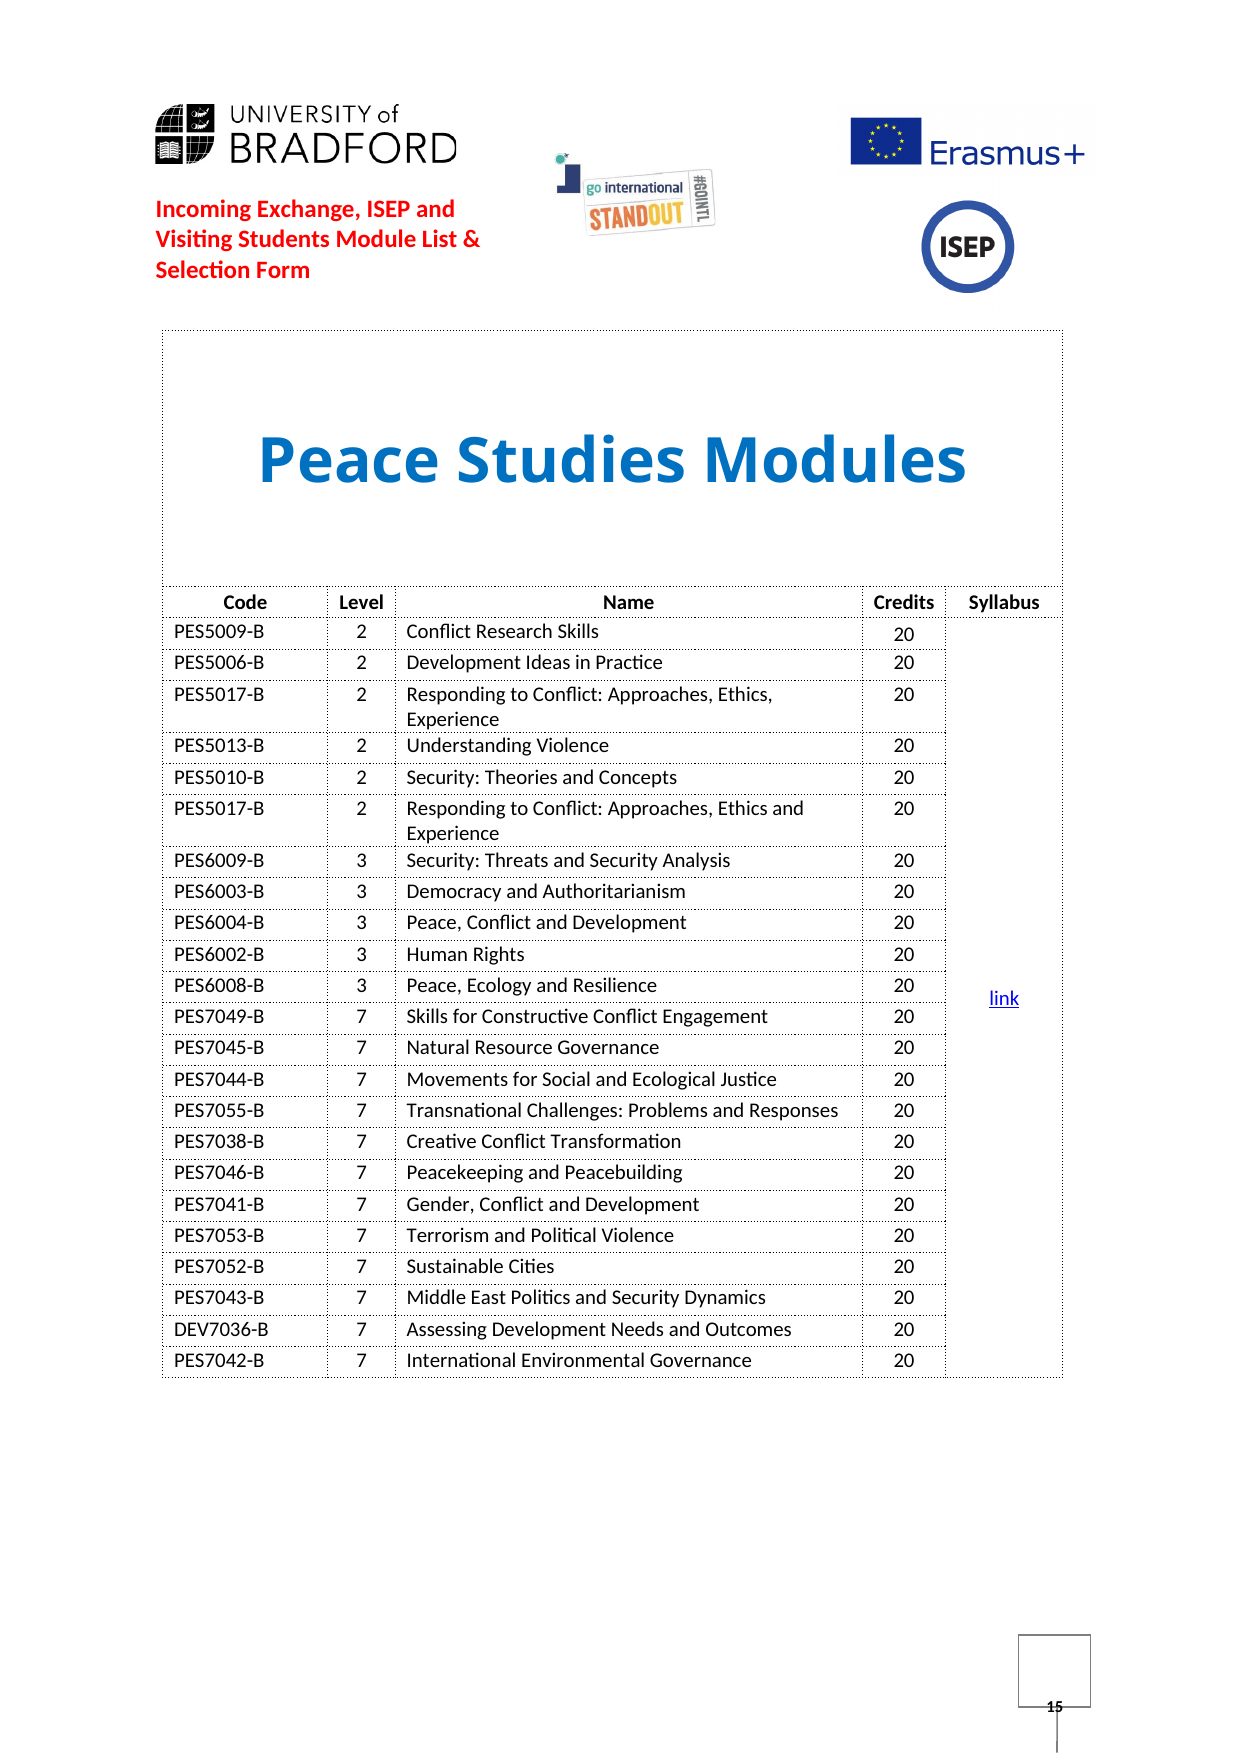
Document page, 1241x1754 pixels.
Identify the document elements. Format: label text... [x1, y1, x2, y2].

table_cell Responding to Conflict: Approaches, Ethics, Experience [395, 680, 862, 732]
table_cell PES7043-B [163, 1284, 328, 1315]
table_cell 7 [328, 1002, 395, 1033]
table_cell 20 [862, 763, 945, 794]
table_cell 2 [328, 617, 395, 648]
table_cell 20 [862, 1096, 945, 1127]
table_cell 20 [862, 909, 945, 940]
table_cell 20 [862, 1315, 945, 1346]
table_cell Natural Resource Governance [395, 1034, 862, 1065]
table_cell Syllabus [945, 586, 1063, 617]
table_cell PES7053-B [163, 1221, 328, 1252]
table_cell Creative Conflict Transformation [395, 1127, 862, 1158]
table_cell PES7055-B [163, 1096, 328, 1127]
table_cell 2 [328, 794, 395, 846]
table_cell Assessing Development Needs and Outcomes [395, 1315, 862, 1346]
table_cell Transnational Challenges: Problems and Responses [395, 1096, 862, 1127]
table_cell Skills for Constructive Conflict Engagement [395, 1002, 862, 1033]
table_cell 7 [328, 1221, 395, 1252]
table_cell 20 [862, 1002, 945, 1033]
table_cell Democracy and Authoritarianism [395, 877, 862, 908]
picture [155, 104, 457, 164]
table_cell Level [328, 586, 395, 617]
table_cell Conflict Research Skills [395, 617, 862, 648]
picture [554, 153, 716, 236]
table_cell 7 [328, 1159, 395, 1190]
table_cell PES7044-B [163, 1065, 328, 1096]
table_cell Gender, Conflict and Development [395, 1190, 862, 1221]
table_cell 7 [328, 1346, 395, 1377]
table_cell 20 [862, 877, 945, 908]
table_cell Security: Threats and Security Analysis [395, 846, 862, 877]
table_cell 20 [862, 617, 945, 648]
table_cell 3 [328, 877, 395, 908]
table_cell PES5013-B [163, 732, 328, 763]
table_cell PES7041-B [163, 1190, 328, 1221]
table_cell 20 [862, 940, 945, 971]
table_cell PES5017-B [163, 794, 328, 846]
table_cell 20 [862, 971, 945, 1002]
table_cell Code [163, 586, 328, 617]
table_cell 7 [328, 1252, 395, 1283]
table_cell Responding to Conflict: Approaches, Ethics and Experience [395, 794, 862, 846]
table_cell 20 [862, 794, 945, 846]
table_cell 3 [328, 909, 395, 940]
table_cell PES6009-B [163, 846, 328, 877]
table_cell PES6002-B [163, 940, 328, 971]
table_cell 20 [862, 1346, 945, 1377]
table_cell Name [395, 586, 862, 617]
table_cell 20 [862, 1190, 945, 1221]
table_cell Understanding Violence [395, 732, 862, 763]
table_cell 7 [328, 1284, 395, 1315]
table_cell Credits [862, 586, 945, 617]
table_cell 7 [328, 1127, 395, 1158]
table_cell Terrorism and Political Violence [395, 1221, 862, 1252]
table_cell 20 [862, 1065, 945, 1096]
table_cell Security: Theories and Concepts [395, 763, 862, 794]
table_cell PES7042-B [163, 1346, 328, 1377]
table_cell PES6003-B [163, 877, 328, 908]
table_cell Peace, Ecology and Resilience [395, 971, 862, 1002]
picture [837, 104, 1098, 316]
table_cell Human Rights [395, 940, 862, 971]
table_cell 3 [328, 846, 395, 877]
table_cell 20 [862, 732, 945, 763]
table_cell 2 [328, 680, 395, 732]
table_cell DEV7036-B [163, 1315, 328, 1346]
table_cell 3 [328, 940, 395, 971]
table_cell 7 [328, 1065, 395, 1096]
table_cell 20 [862, 1284, 945, 1315]
table_cell PES5017-B [163, 680, 328, 732]
table_cell Sustainable Cities [395, 1252, 862, 1283]
table_cell 2 [328, 649, 395, 680]
table_cell 2 [328, 763, 395, 794]
table_cell 20 [862, 649, 945, 680]
table_cell PES7045-B [163, 1034, 328, 1065]
table_cell PES7046-B [163, 1159, 328, 1190]
table_cell PES7038-B [163, 1127, 328, 1158]
table_cell 20 [862, 680, 945, 732]
table_cell 3 [328, 971, 395, 1002]
table_cell Development Ideas in Practice [395, 649, 862, 680]
table_cell 7 [328, 1096, 395, 1127]
table_cell Middle East Politics and Security Dynamics [395, 1284, 862, 1315]
table_cell 20 [862, 1127, 945, 1158]
table_cell PES7049-B [163, 1002, 328, 1033]
table_cell PES5009-B [163, 617, 328, 648]
table_cell PES5010-B [163, 763, 328, 794]
table_cell link [945, 617, 1063, 1377]
table_cell 2 [328, 732, 395, 763]
table_cell 7 [328, 1034, 395, 1065]
table_cell 20 [862, 1252, 945, 1283]
table_cell Peace, Conflict and Development [395, 909, 862, 940]
table_cell 20 [862, 1159, 945, 1190]
table_cell 20 [862, 1221, 945, 1252]
table_cell Movements for Social and Ecological Justice [395, 1065, 862, 1096]
table_header Peace Studies Modules [163, 330, 1063, 586]
table_cell PES6008-B [163, 971, 328, 1002]
table_cell PES7052-B [163, 1252, 328, 1283]
table_cell Peacekeeping and Peacebuilding [395, 1159, 862, 1190]
table_cell PES5006-B [163, 649, 328, 680]
table_cell International Environmental Governance [395, 1346, 862, 1377]
table_cell 7 [328, 1190, 395, 1221]
table_cell 20 [862, 846, 945, 877]
table_cell PES6004-B [163, 909, 328, 940]
table_cell 7 [328, 1315, 395, 1346]
table_cell 20 [862, 1034, 945, 1065]
